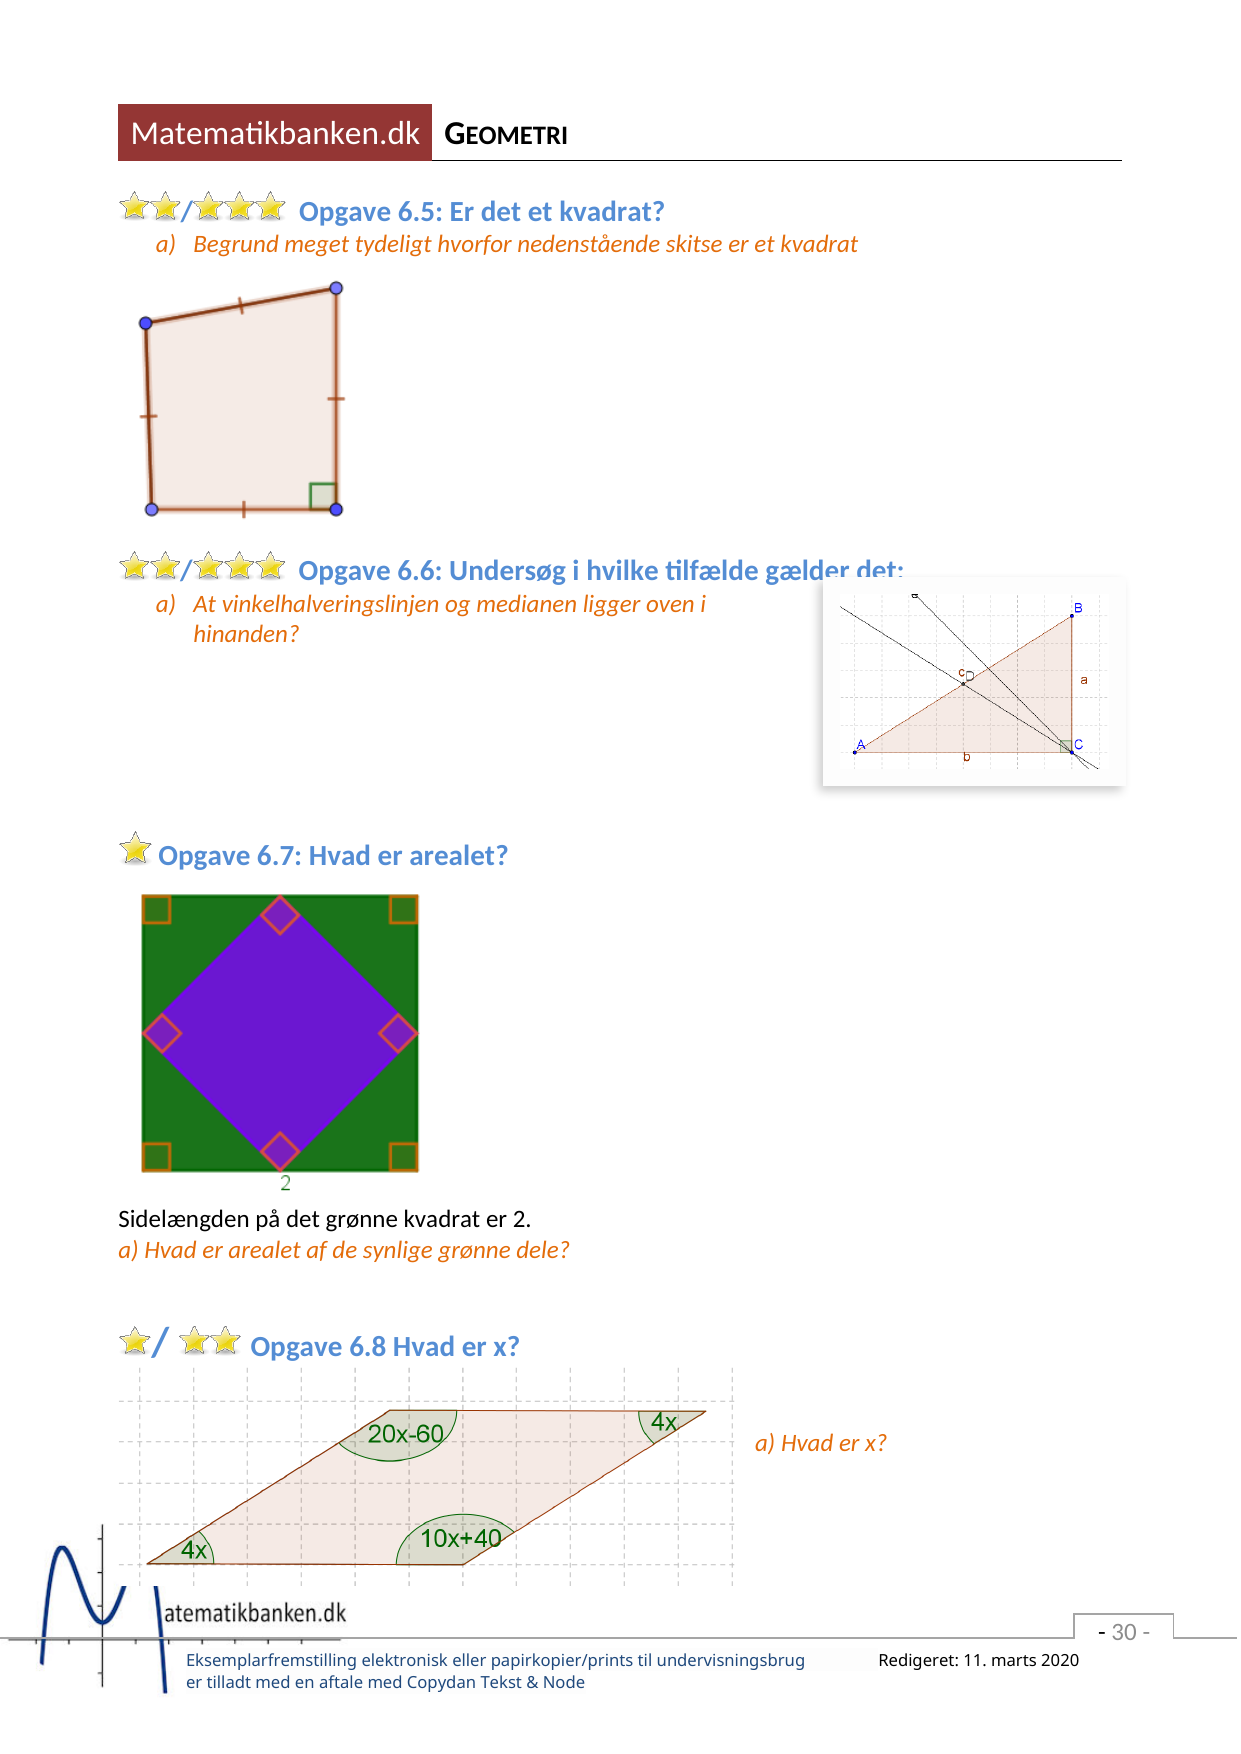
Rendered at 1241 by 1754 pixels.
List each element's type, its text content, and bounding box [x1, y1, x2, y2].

list Begrund meget tydeligt hvorfor nedenstående skitse er et kvadrat [156, 228, 1122, 259]
list a) Hvad er arealet af de synlige grønne dele? [118, 1234, 1122, 1265]
text Sidelængden på det grønne kvadrat er 2. [118, 1204, 1122, 1234]
picture [840, 594, 1109, 769]
picture [178, 1326, 241, 1356]
subtitle Opgave 6.7: Hvad er arealet? [118, 832, 1122, 873]
text a) Hvad er x? [736, 1427, 1122, 1458]
picture [118, 831, 152, 866]
subtitle / Opgave 6.8 Hvad er x? [118, 1316, 1122, 1366]
picture [0, 1366, 736, 1637]
picture [0, 1639, 363, 1719]
subtitle / Opgave 6.6: Undersøg i hvilke tilfælde gælder det: [118, 551, 1122, 588]
picture [118, 191, 181, 222]
picture [118, 872, 442, 1204]
subtitle / Opgave 6.5: Er det et kvadrat? [118, 192, 1122, 228]
picture [118, 1326, 151, 1356]
picture [192, 191, 286, 222]
picture [118, 258, 364, 581]
list At vinkelhalveringslinjen og medianen ligger oven i hinanden? [156, 588, 814, 649]
